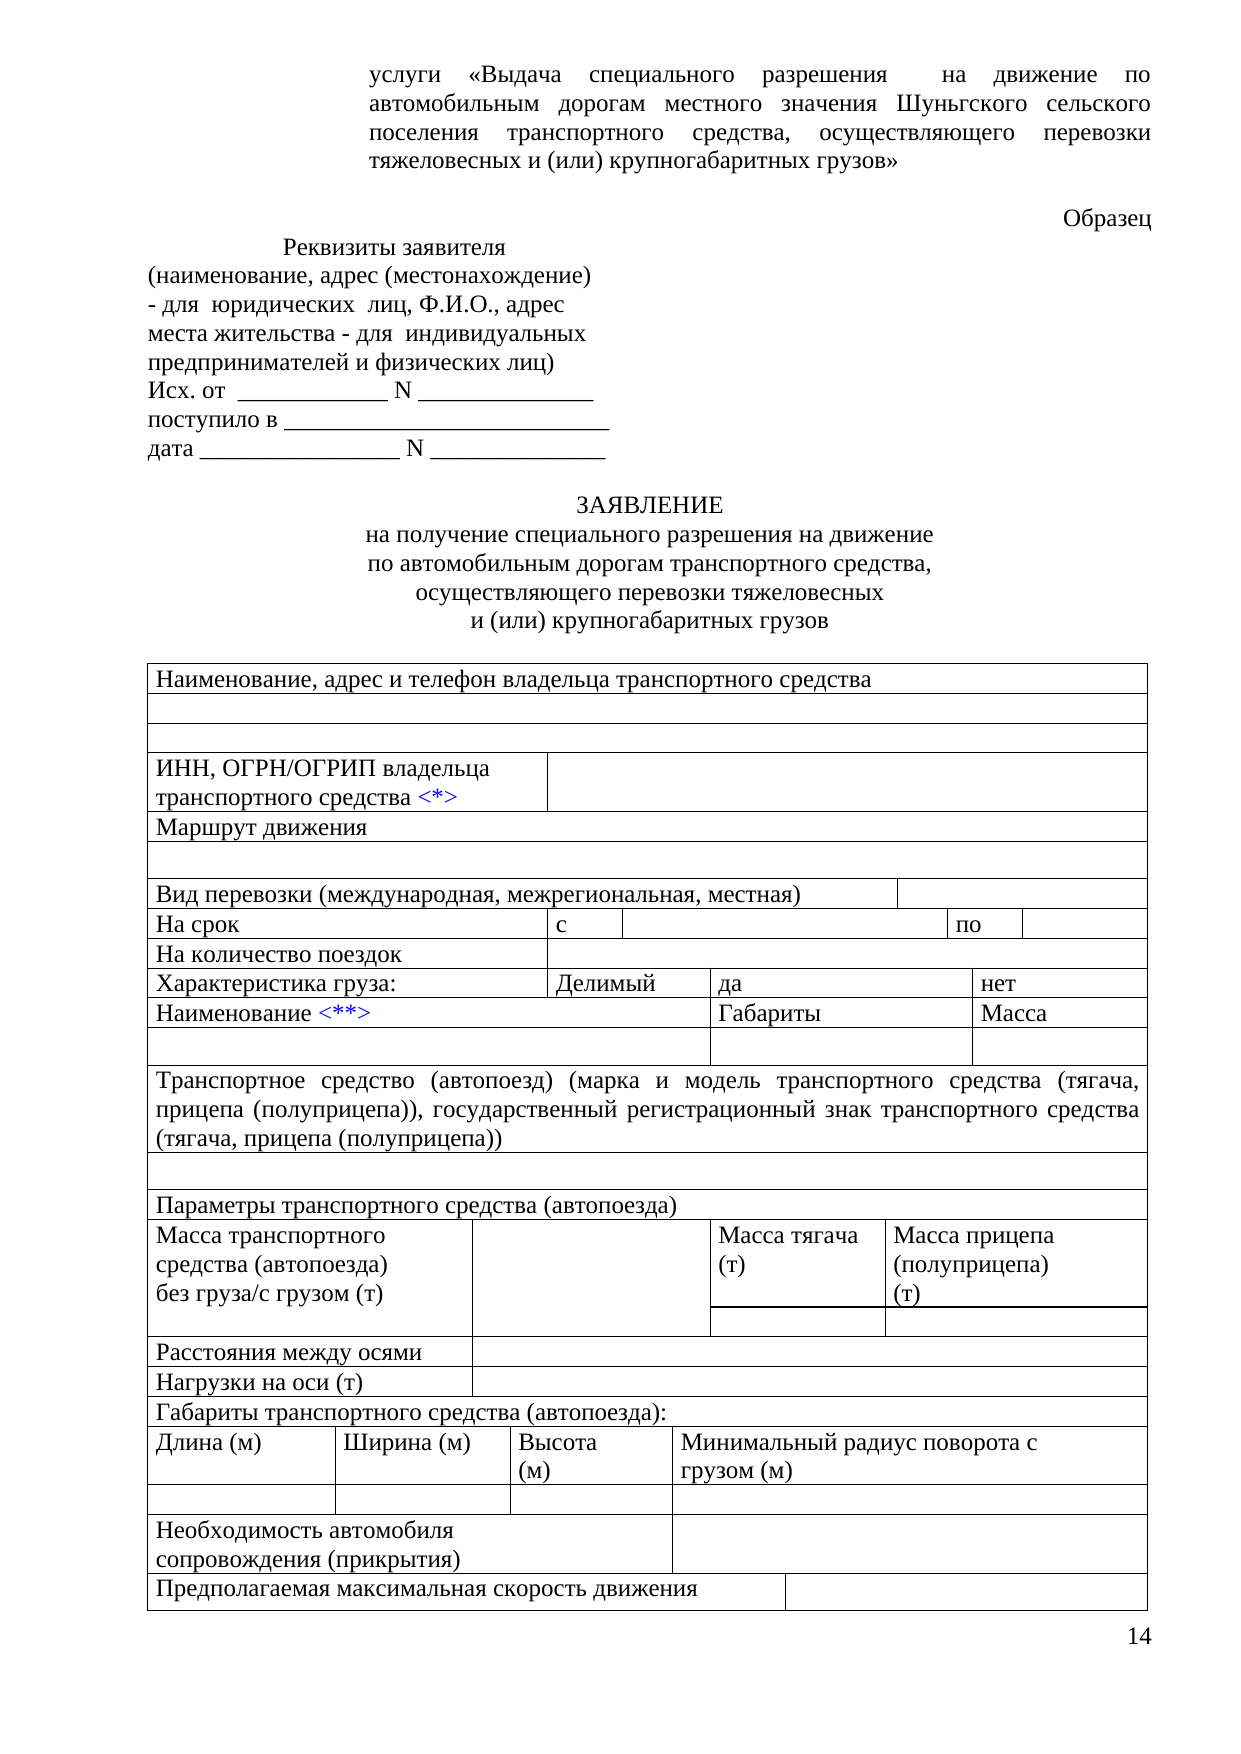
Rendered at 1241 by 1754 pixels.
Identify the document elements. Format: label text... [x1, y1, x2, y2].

table_cell с [548, 909, 622, 938]
table_cell Необходимость автомобиля сопровождения (прикрытия) [148, 1515, 672, 1572]
text - для юридических лиц, Ф.И.О., адрес [148, 289, 1152, 318]
table_cell Габариты [711, 998, 972, 1027]
table_cell Делимый [548, 969, 710, 997]
table_cell [148, 724, 1147, 752]
table_cell [711, 1028, 972, 1064]
table_cell [548, 753, 1147, 811]
text дата ________________ N ______________ [148, 433, 1152, 462]
text осуществляющего перевозки тяжеловесных [148, 577, 1152, 605]
table_cell Масса транспортного средства (автопоезда) без груза/с грузом (т) [148, 1220, 472, 1336]
table_cell [473, 1367, 1147, 1396]
table_cell по [948, 909, 1022, 938]
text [369, 59, 1152, 174]
text Образец [148, 203, 1152, 232]
table_cell Масса тягача (т) [711, 1220, 885, 1306]
table_cell Нагрузки на оси (т) [148, 1367, 472, 1396]
table_cell [548, 939, 1147, 967]
table_cell [973, 1028, 1147, 1064]
table_cell Длина (м) [148, 1427, 335, 1484]
table_cell Масса [973, 998, 1147, 1027]
table_cell [886, 1308, 1147, 1336]
table_cell [148, 1153, 1147, 1189]
text поступило в __________________________ [148, 404, 1152, 433]
table_cell ИНН, ОГРН/ОГРИП владельца транспортного средства <*> [148, 753, 547, 811]
table_header Наименование, адрес и телефон владельца транспортного средства [148, 664, 1147, 693]
table_cell [673, 1485, 1147, 1514]
table_cell [786, 1574, 1147, 1610]
table_cell да [711, 969, 972, 997]
table_cell Масса прицепа (полуприцепа) (т) [886, 1220, 1147, 1306]
text на получение специального разрешения на движение [148, 519, 1152, 548]
table_cell [336, 1485, 510, 1514]
table_cell Наименование <**> [148, 998, 710, 1027]
text (наименование, адрес (местонахождение) [148, 260, 1152, 289]
table_cell [511, 1485, 672, 1514]
table_cell Высота (м) [511, 1427, 672, 1484]
table_cell На срок [148, 909, 547, 938]
table_cell Габариты транспортного средства (автопоезда): [148, 1397, 1147, 1426]
table_cell [148, 842, 1147, 878]
table_cell [473, 1337, 1147, 1366]
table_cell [148, 1574, 785, 1610]
table_cell Маршрут движения [148, 812, 1147, 841]
text ЗАЯВЛЕНИЕ [148, 490, 1152, 519]
table_cell [473, 1220, 710, 1336]
text Реквизиты заявителя [148, 232, 1152, 260]
text и (или) крупногабаритных грузов [148, 605, 1152, 634]
table_cell Ширина (м) [336, 1427, 510, 1484]
text по автомобильным дорогам транспортного средства, [148, 548, 1152, 577]
text Исх. от ____________ N ______________ [148, 375, 1152, 404]
table_cell [711, 1308, 885, 1336]
table_cell Транспортное средство (автопоезд) (марка и модель транспортного средства (тягача, прицепа (полуприцепа)), государственный регистрационный знак транспортного средства (тягача, прицепа (полуприцепа)) [148, 1066, 1147, 1152]
table_cell Расстояния между осями [148, 1337, 472, 1366]
table_cell На количество поездок [148, 939, 547, 967]
table_cell Минимальный радиус поворота с грузом (м) [673, 1427, 1147, 1484]
table_cell Вид перевозки (международная, межрегиональная, местная) [148, 879, 897, 908]
table_cell Параметры транспортного средства (автопоезда) [148, 1190, 1147, 1219]
table_cell [1023, 909, 1147, 938]
text места жительства - для индивидуальных [148, 318, 1152, 347]
table_cell Характеристика груза: [148, 969, 547, 997]
table_cell [898, 879, 1147, 908]
table_cell нет [973, 969, 1147, 997]
table_cell [148, 1028, 710, 1064]
table_cell [623, 909, 947, 938]
text предпринимателей и физических лиц) [148, 347, 1152, 375]
table_cell [148, 1485, 335, 1514]
table_cell [148, 694, 1147, 722]
table_cell [673, 1515, 1147, 1572]
